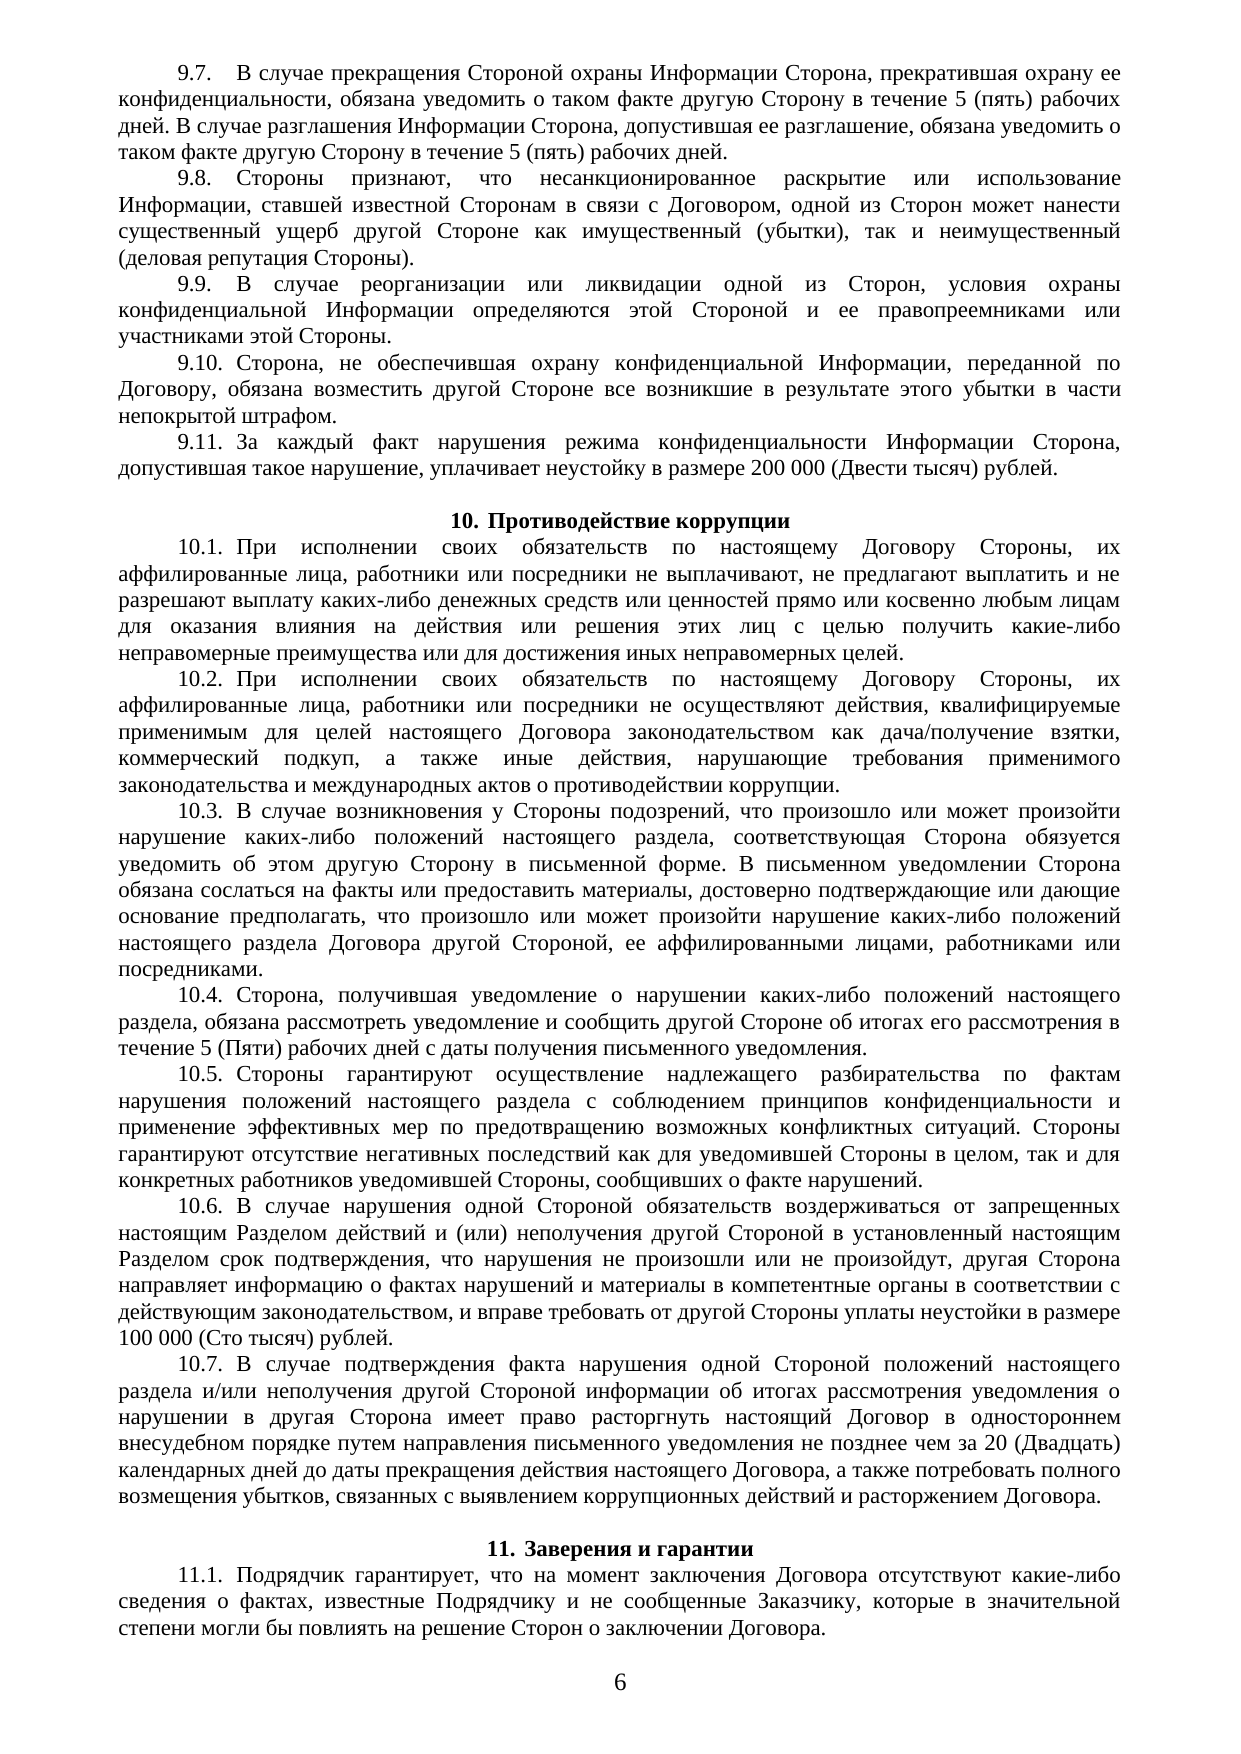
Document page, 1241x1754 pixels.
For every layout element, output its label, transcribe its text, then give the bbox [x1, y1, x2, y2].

list В случае подтверждения факта нарушения одной Стороной положений настоящего раздела и/или неполучения другой Стороной информации об итогах рассмотрения уведомления о нарушении в другая Сторона имеет право расторгнуть настоящий Договор в одностороннем внесудебном порядке путем направления письменного уведомления не позднее чем за 20 (Двадцать) календарных дней до даты прекращения действия настоящего Договора, а также потребовать полного возмещения убытков, связанных с выявлением коррупционных действий и расторжением Договора. [118, 1350, 1122, 1508]
list Противодействие коррупции [118, 507, 1122, 533]
list Подрядчик гарантирует, что на момент заключения Договора отсутствуют какие-либо сведения о фактах, известные Подрядчику и не сообщенные Заказчику, которые в значительной степени могли бы повлиять на решение Сторон о заключении Договора. [118, 1561, 1122, 1640]
list При исполнении своих обязательств по настоящему Договору Стороны, их аффилированные лица, работники или посредники не осуществляют действия, квалифицируемые применимым для целей настоящего Договора законодательством как дача/получение взятки, коммерческий подкуп, а также иные действия, нарушающие требования применимого законодательства и международных актов о противодействии коррупции. [118, 665, 1122, 797]
list Стороны признают, что несанкционированное раскрытие или использование Информации, ставшей известной Сторонам в связи с Договором, одной из Сторон может нанести существенный ущерб другой Стороне как имущественный (убытки), так и неимущественный (деловая репутация Стороны). [118, 164, 1122, 270]
list Сторона, не обеспечившая охрану конфиденциальной Информации, переданной по Договору, обязана возместить другой Стороне все возникшие в результате этого убытки в части непокрытой штрафом. [118, 349, 1122, 428]
list В случае нарушения одной Стороной обязательств воздерживаться от запрещенных настоящим Разделом действий и (или) неполучения другой Стороной в установленный настоящим Разделом срок подтверждения, что нарушения не произошли или не произойдут, другая Сторона направляет информацию о фактах нарушений и материалы в компетентные органы в соответствии с действующим законодательством, и вправе требовать от другой Стороны уплаты неустойки в размере 100 000 (Сто тысяч) рублей. [118, 1192, 1122, 1350]
list В случае реорганизации или ликвидации одной из Сторон, условия охраны конфиденциальной Информации определяются этой Стороной и ее правопреемниками или участниками этой Стороны. [118, 270, 1122, 349]
list Заверения и гарантии [118, 1535, 1122, 1561]
list Стороны гарантируют осуществление надлежащего разбирательства по фактам нарушения положений настоящего раздела с соблюдением принципов конфиденциальности и применение эффективных мер по предотвращению возможных конфликтных ситуаций. Стороны гарантируют отсутствие негативных последствий как для уведомившей Стороны в целом, так и для конкретных работников уведомившей Стороны, сообщивших о факте нарушений. [118, 1061, 1122, 1192]
list В случае возникновения у Стороны подозрений, что произошло или может произойти нарушение каких-либо положений настоящего раздела, соответствующая Сторона обязуется уведомить об этом другую Сторону в письменной форме. В письменном уведомлении Сторона обязана сослаться на факты или предоставить материалы, достоверно подтверждающие или дающие основание предполагать, что произошло или может произойти нарушение каких-либо положений настоящего раздела Договора другой Стороной, ее аффилированными лицами, работниками или посредниками. [118, 797, 1122, 981]
list При исполнении своих обязательств по настоящему Договору Стороны, их аффилированные лица, работники или посредники не выплачивают, не предлагают выплатить и не разрешают выплату каких-либо денежных средств или ценностей прямо или косвенно любым лицам для оказания влияния на действия или решения этих лиц с целью получить какие-либо неправомерные преимущества или для достижения иных неправомерных целей. [118, 533, 1122, 665]
list В случае прекращения Стороной охраны Информации Сторона, прекратившая охрану ее конфиденциальности, обязана уведомить о таком факте другую Сторону в течение 5 (пять) рабочих дней. В случае разглашения Информации Сторона, допустившая ее разглашение, обязана уведомить о таком факте другую Сторону в течение 5 (пять) рабочих дней. [118, 59, 1122, 164]
list Сторона, получившая уведомление о нарушении каких-либо положений настоящего раздела, обязана рассмотреть уведомление и сообщить другой Стороне об итогах его рассмотрения в течение 5 (Пяти) рабочих дней с даты получения письменного уведомления. [118, 981, 1122, 1061]
list За каждый факт нарушения режима конфиденциальности Информации Сторона, допустившая такое нарушение, уплачивает неустойку в размере 200 000 (Двести тысяч) рублей. [118, 428, 1122, 481]
